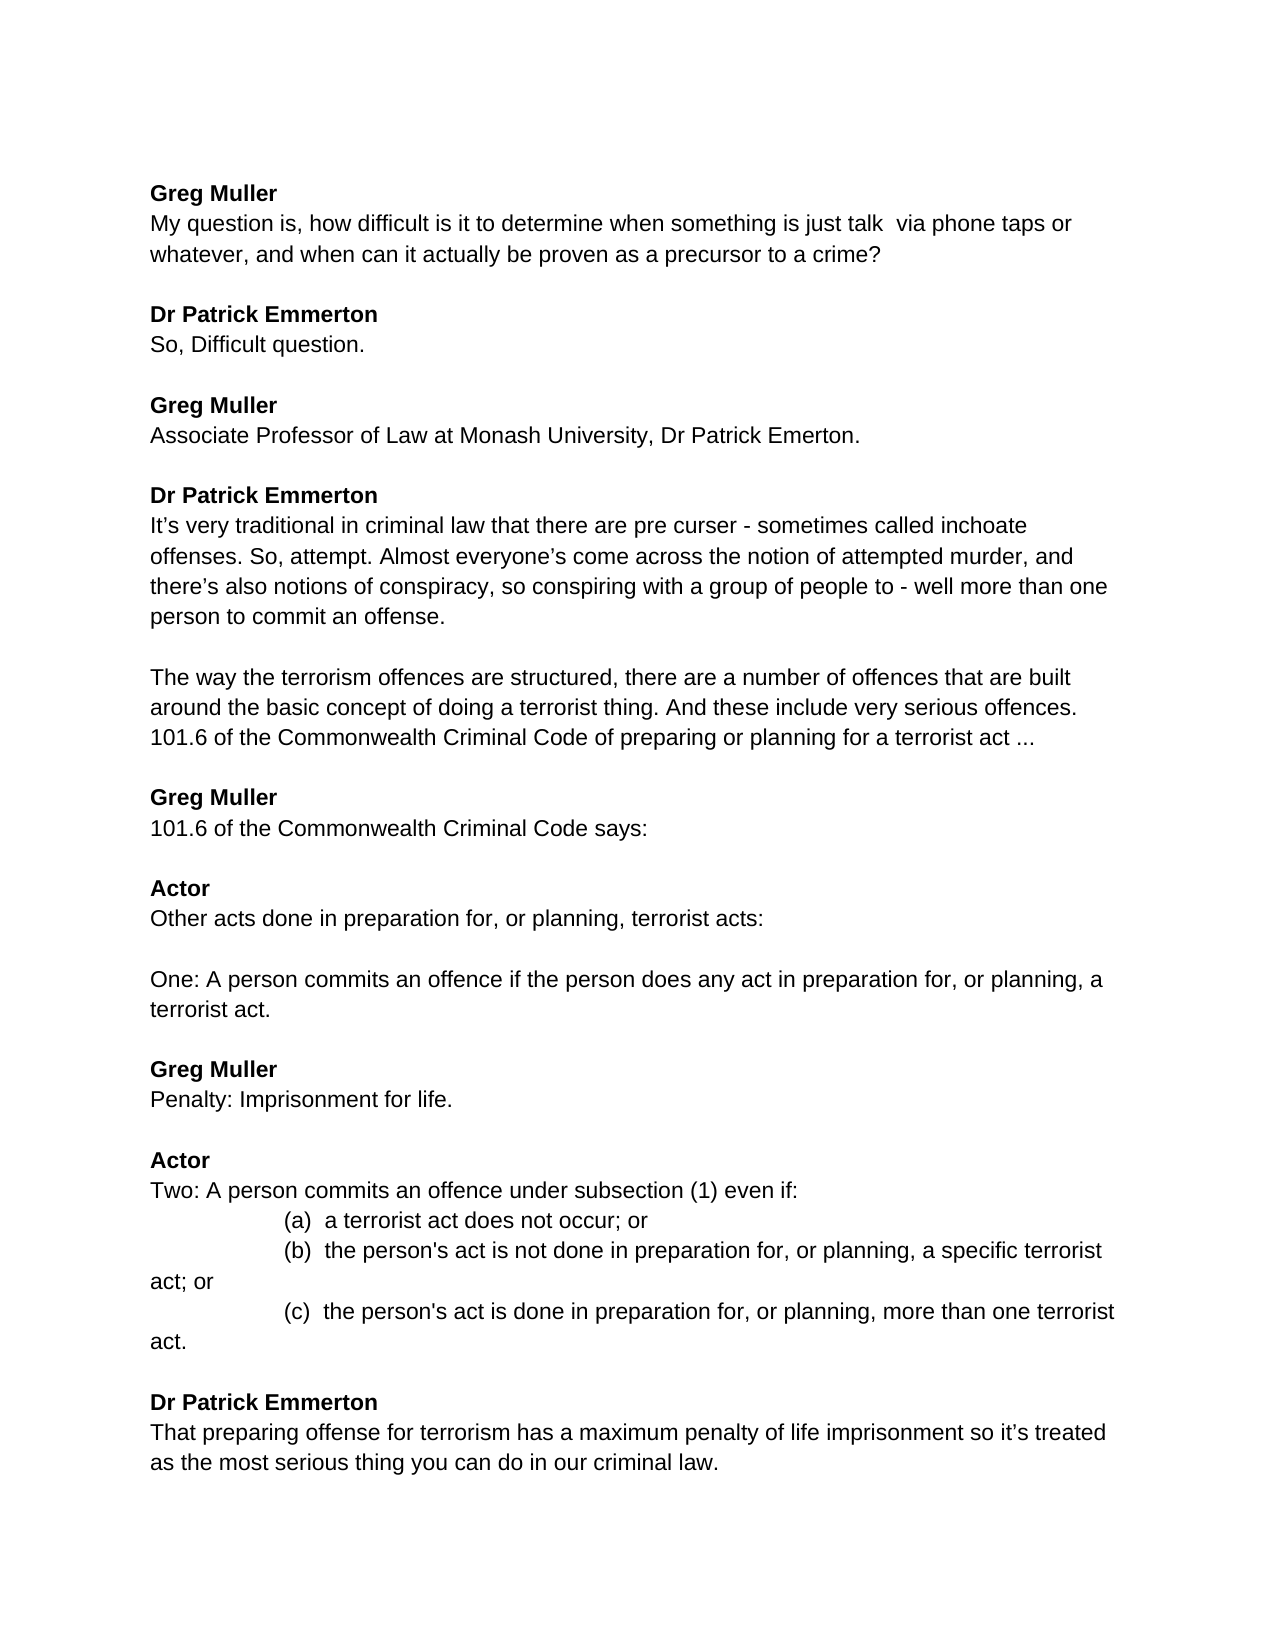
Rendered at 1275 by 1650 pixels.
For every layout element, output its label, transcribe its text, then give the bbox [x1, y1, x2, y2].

text One: A person commits an offence if the person does any act in preparation for, or planning, a terrorist act. [150, 966, 1125, 1022]
text It’s very traditional in criminal law that there are pre curser - sometimes called inchoate offenses. So, attempt. Almost everyone’s come across the notion of attempted murder, and there’s also notions of conspiracy, so conspiring with a group of people to - well more than one person to commit an offense. [150, 512, 1125, 629]
text Other acts done in preparation for, or planning, terrorist acts: [150, 905, 1125, 932]
text That preparing offense for terrorism has a maximum penalty of life imprisonment so it’s treated as the most serious thing you can do in our criminal law. [150, 1419, 1125, 1475]
text Actor [150, 875, 1125, 901]
text Actor [150, 1147, 1125, 1173]
text Dr Patrick Emmerton [150, 482, 1125, 509]
text Greg Muller [150, 1056, 1125, 1083]
text (c) the person's act is done in preparation for, or planning, more than one terrorist act. [150, 1298, 1125, 1354]
text Greg Muller [150, 392, 1125, 418]
text Two: A person commits an offence under subsection (1) even if: [150, 1177, 1125, 1203]
text (b) the person's act is not done in preparation for, or planning, a specific terrorist act; or [150, 1237, 1125, 1294]
text 101.6 of the Commonwealth Criminal Code says: [150, 814, 1125, 841]
text Associate Professor of Law at Monash University, Dr Patrick Emerton. [150, 422, 1125, 448]
text The way the terrorism offences are structured, there are a number of offences that are built around the basic concept of doing a terrorist thing. And these include very serious offences. 101.6 of the Commonwealth Criminal Code of preparing or planning for a terrorist act ... [150, 663, 1125, 750]
text My question is, how difficult is it to determine when something is just talk via phone taps or whatever, and when can it actually be proven as a precursor to a crime? [150, 210, 1125, 267]
text Greg Muller [150, 784, 1125, 811]
text So, Difficult question. [150, 331, 1125, 358]
text Dr Patrick Emmerton [150, 301, 1125, 327]
text (a) a terrorist act does not occur; or [150, 1207, 1125, 1234]
text Dr Patrick Emmerton [150, 1388, 1125, 1415]
text Penalty: Imprisonment for life. [150, 1086, 1125, 1113]
text Greg Muller [150, 180, 1125, 207]
